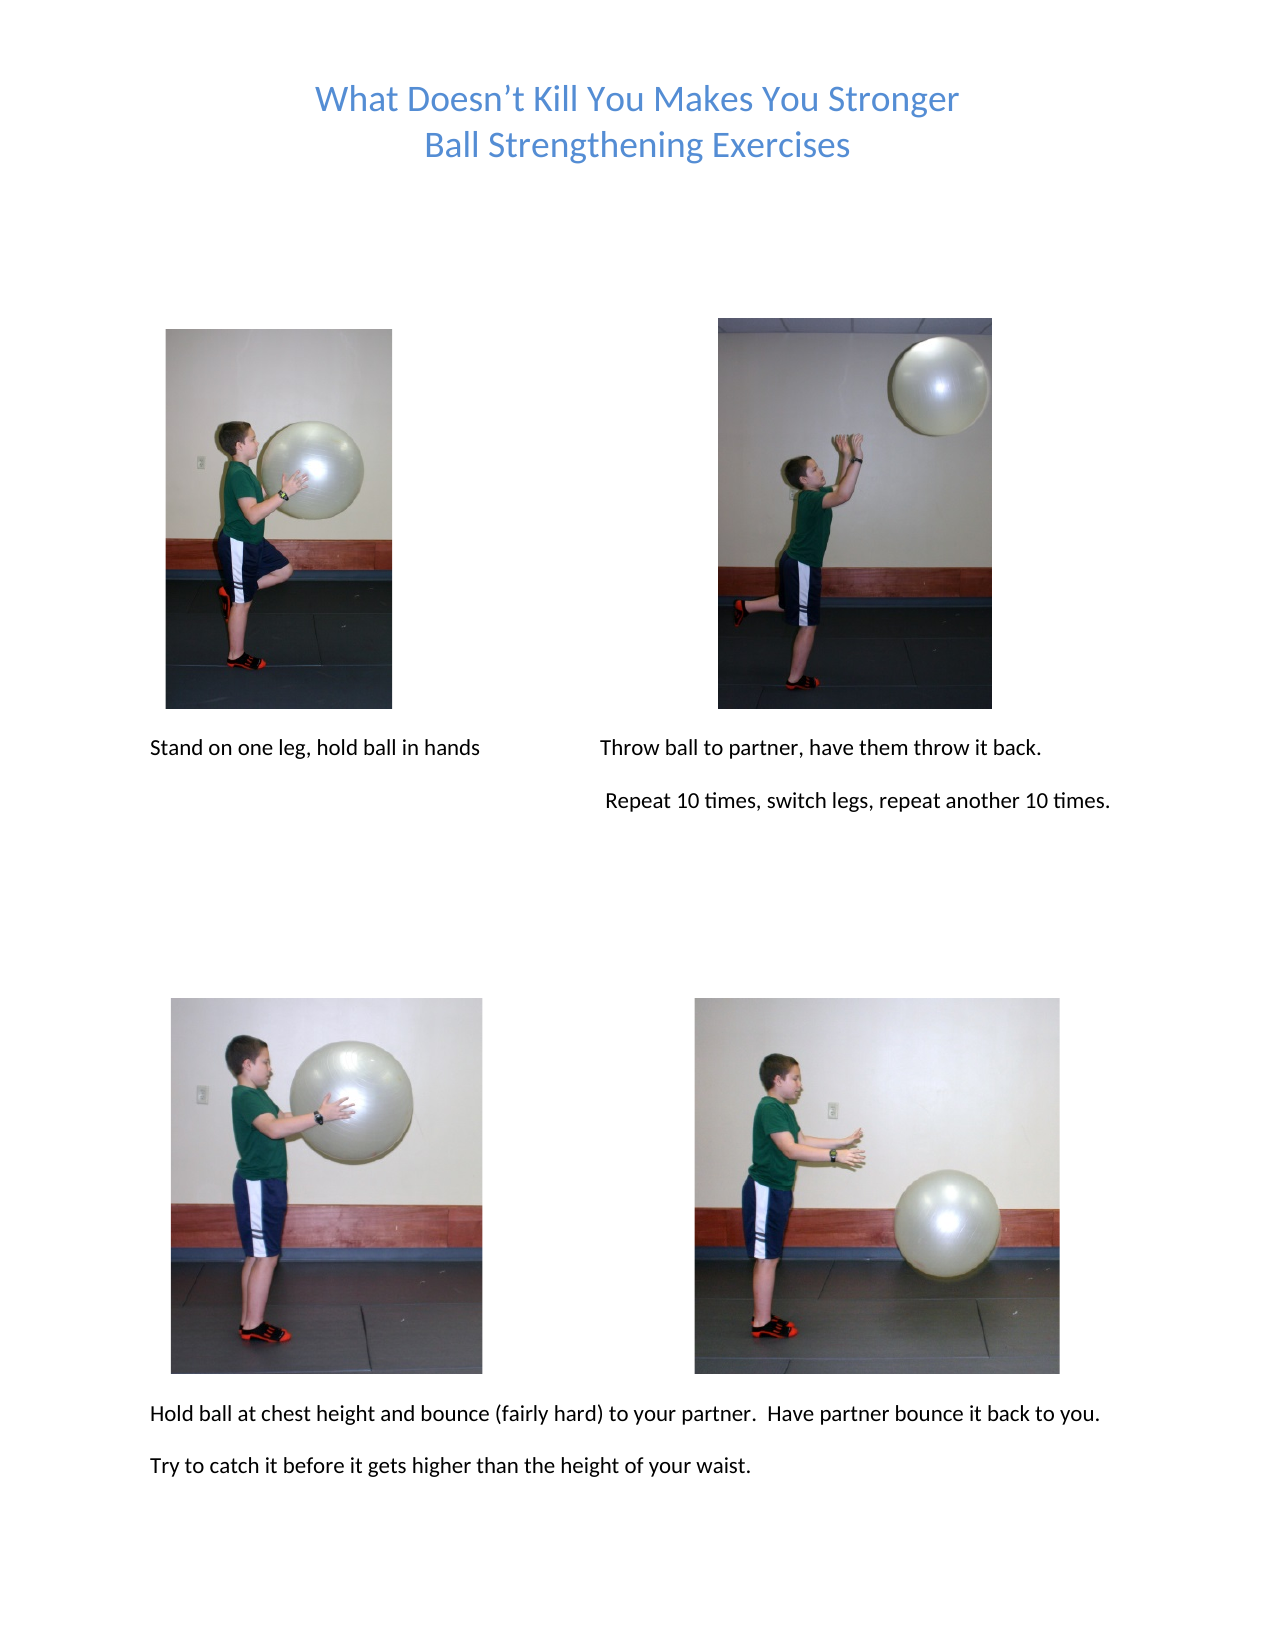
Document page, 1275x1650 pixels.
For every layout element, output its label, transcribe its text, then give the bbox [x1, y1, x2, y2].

text Stand on one leg, hold ball in hands Throw ball to partner, have them throw it back. [150, 733, 1125, 762]
picture [718, 318, 992, 709]
picture [165, 329, 393, 709]
picture [694, 998, 1060, 1374]
text Hold ball at chest height and bounce (fairly hard) to your partner. Have partner bounce it back to you. [150, 1399, 1125, 1427]
text Repeat 10 times, switch legs, repeat another 10 times. [150, 787, 1125, 814]
text Try to catch it before it gets higher than the height of your waist. [150, 1452, 1125, 1480]
picture [170, 998, 483, 1374]
